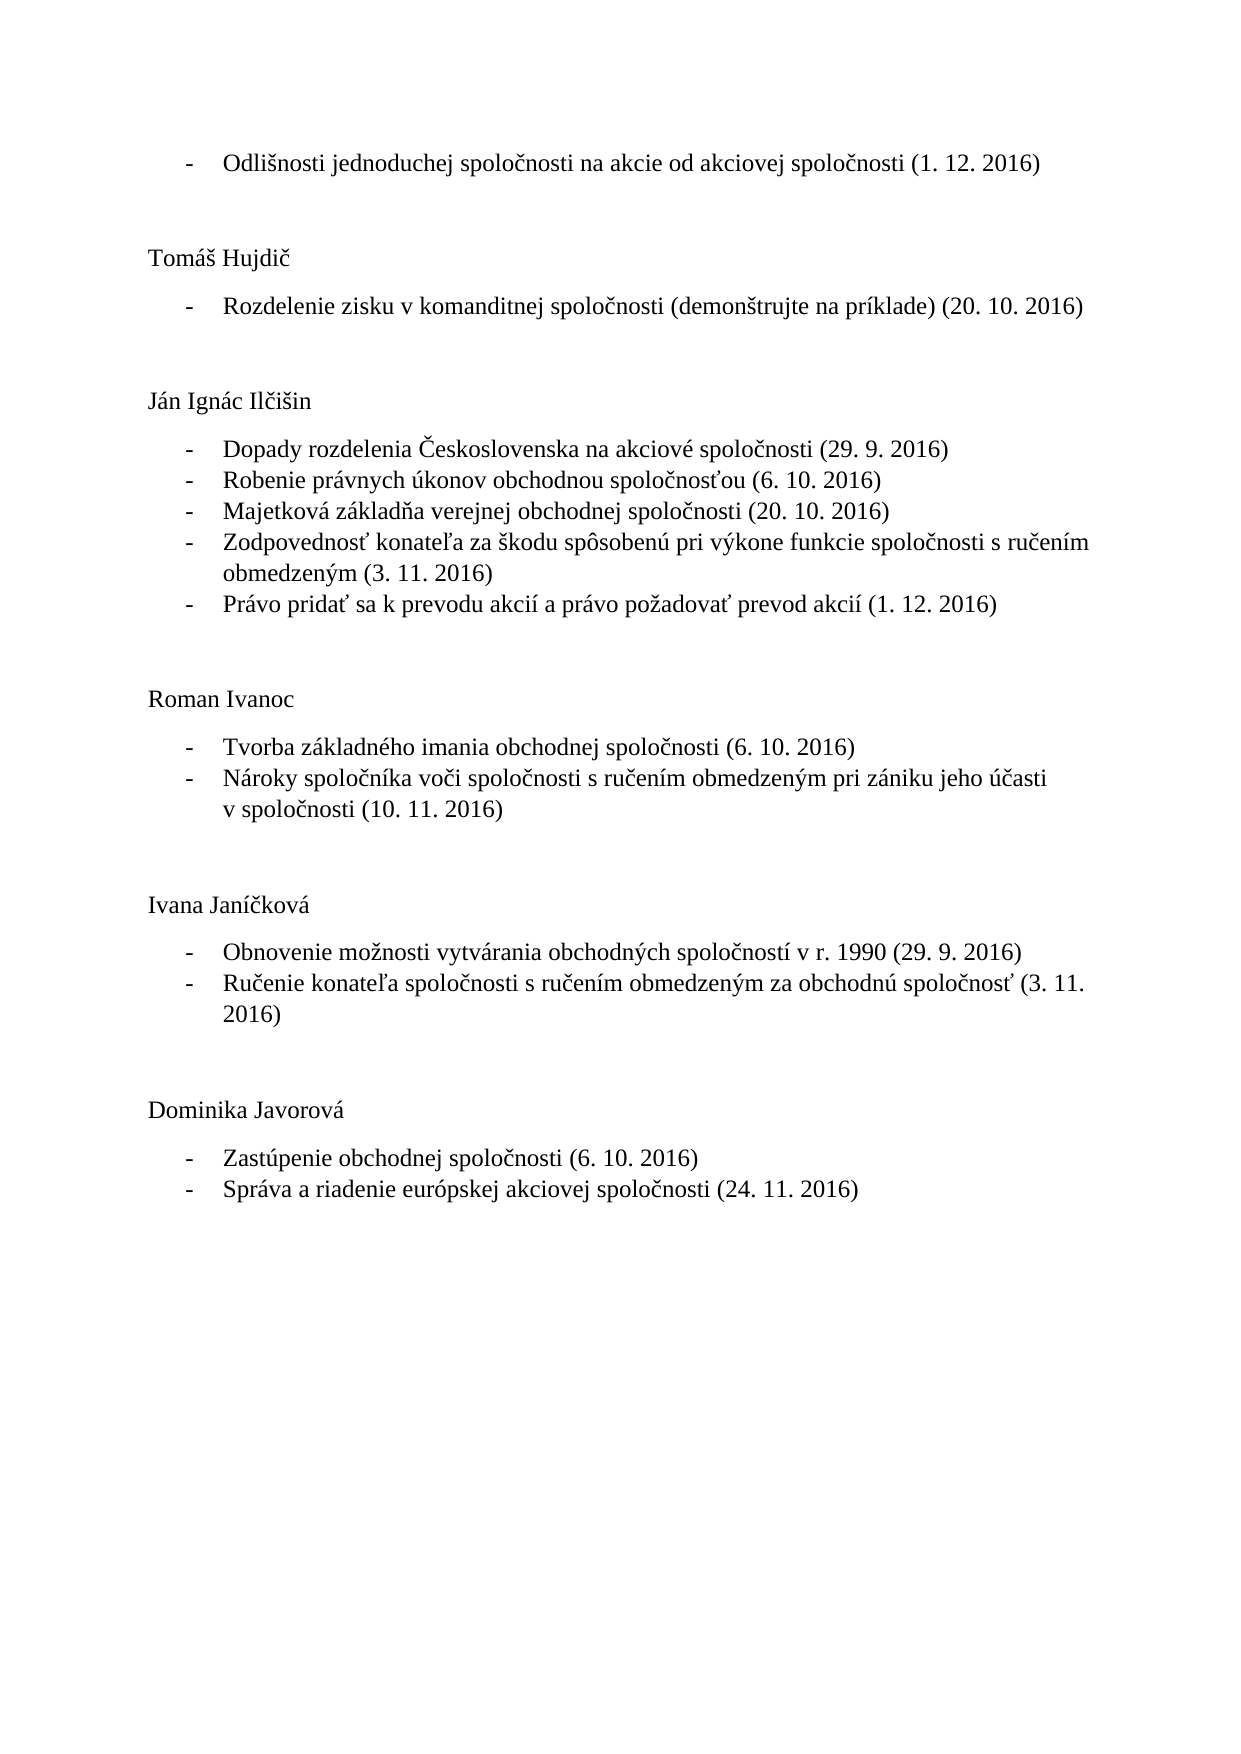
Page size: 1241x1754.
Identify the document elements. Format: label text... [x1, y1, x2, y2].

text Dominika Javorová [148, 1095, 1093, 1124]
list Správa a riadenie európskej akciovej spoločnosti (24. 11. 2016) [185, 1174, 1093, 1202]
list Obnovenie možnosti vytvárania obchodných spoločností v r. 1990 (29. 9. 2016) [185, 937, 1093, 966]
text Tomáš Hujdič [148, 243, 1093, 272]
text Ján Ignác Ilčišin [148, 386, 1093, 415]
text Ivana Janíčková [148, 890, 1093, 918]
text Roman Ivanoc [148, 684, 1093, 713]
list Robenie právnych úkonov obchodnou spoločnosťou (6. 10. 2016) [185, 465, 1093, 494]
list Zodpovednosť konateľa za škodu spôsobenú pri výkone funkcie spoločnosti s ručením obmedzeným (3. 11. 2016) [185, 527, 1093, 587]
list Odlišnosti jednoduchej spoločnosti na akcie od akciovej spoločnosti (1. 12. 2016) [185, 148, 1093, 176]
list Rozdelenie zisku v komanditnej spoločnosti (demonštrujte na príklade) (20. 10. 2016) [185, 291, 1093, 319]
list Dopady rozdelenia Československa na akciové spoločnosti (29. 9. 2016) [185, 434, 1093, 463]
list Právo pridať sa k prevodu akcií a právo požadovať prevod akcií (1. 12. 2016) [185, 589, 1093, 618]
list Majetková základňa verejnej obchodnej spoločnosti (20. 10. 2016) [185, 496, 1093, 525]
list Tvorba základného imania obchodnej spoločnosti (6. 10. 2016) [185, 732, 1093, 761]
list Ručenie konateľa spoločnosti s ručením obmedzeným za obchodnú spoločnosť (3. 11. 2016) [185, 968, 1093, 1028]
list Zastúpenie obchodnej spoločnosti (6. 10. 2016) [185, 1143, 1093, 1171]
list Nároky spoločníka voči spoločnosti s ručením obmedzeným pri zániku jeho účasti v spoločnosti (10. 11. 2016) [185, 763, 1093, 823]
